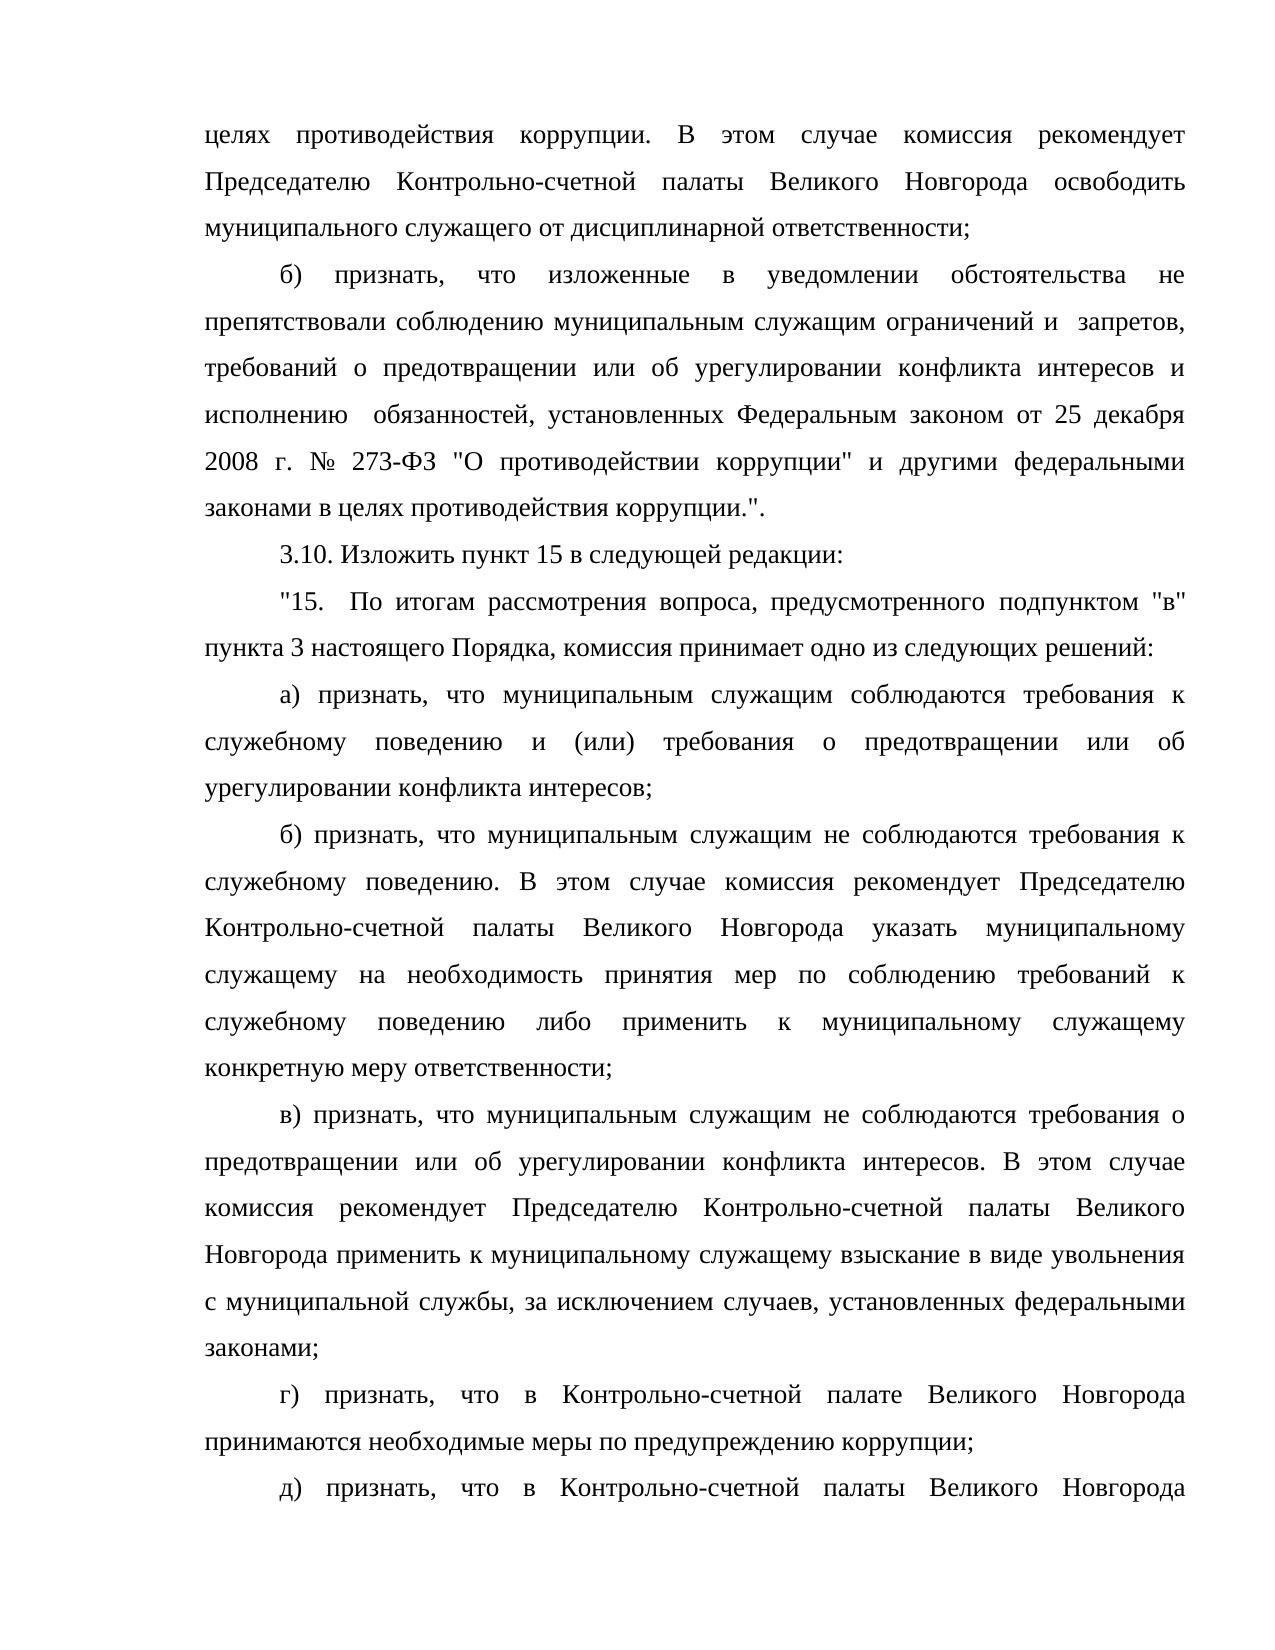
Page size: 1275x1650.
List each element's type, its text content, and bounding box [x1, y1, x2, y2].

text в) признать, что муниципальным служащим не соблюдаются требования о предотвращении или об урегулировании конфликта интересов. В этом случае комиссия рекомендует Председателю Контрольно-счетной палаты Великого Новгорода применить к муниципальному служащему взыскание в виде увольнения с муниципальной службы, за исключением случаев, установленных федеральными законами; [204, 1098, 1186, 1363]
text а) признать, что муниципальным служащим соблюдаются требования к служебному поведению и (или) требования о предотвращении или об урегулировании конфликта интересов; [204, 678, 1186, 803]
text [204, 1471, 1186, 1503]
text б) признать, что муниципальным служащим не соблюдаются требования к служебному поведению. В этом случае комиссия рекомендует Председателю Контрольно-счетной палаты Великого Новгорода указать муниципальному служащему на необходимость принятия мер по соблюдению требований к служебному поведению либо применить к муниципальному служащему конкретную меру ответственности; [204, 818, 1186, 1083]
text "15. По итогам рассмотрения вопроса, предусмотренного подпунктом "в" пункта 3 настоящего Порядка, комиссия принимает одно из следующих решений: [204, 585, 1186, 663]
text 3.10. Изложить пункт 15 в следующей редакции: [204, 538, 1186, 569]
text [204, 118, 1186, 243]
text б) признать, что изложенные в уведомлении обстоятельства не препятствовали соблюдению муниципальным служащим ограничений и запретов, требований о предотвращении или об урегулировании конфликта интересов и исполнению обязанностей, установленных Федеральным законом от 25 декабря 2008 г. № 273-ФЗ "О противодействии коррупции" и другими федеральными законами в целях противодействия коррупции.". [204, 258, 1186, 523]
text г) признать, что в Контрольно-счетной палате Великого Новгорода принимаются необходимые меры по предупреждению коррупции; [204, 1378, 1186, 1456]
